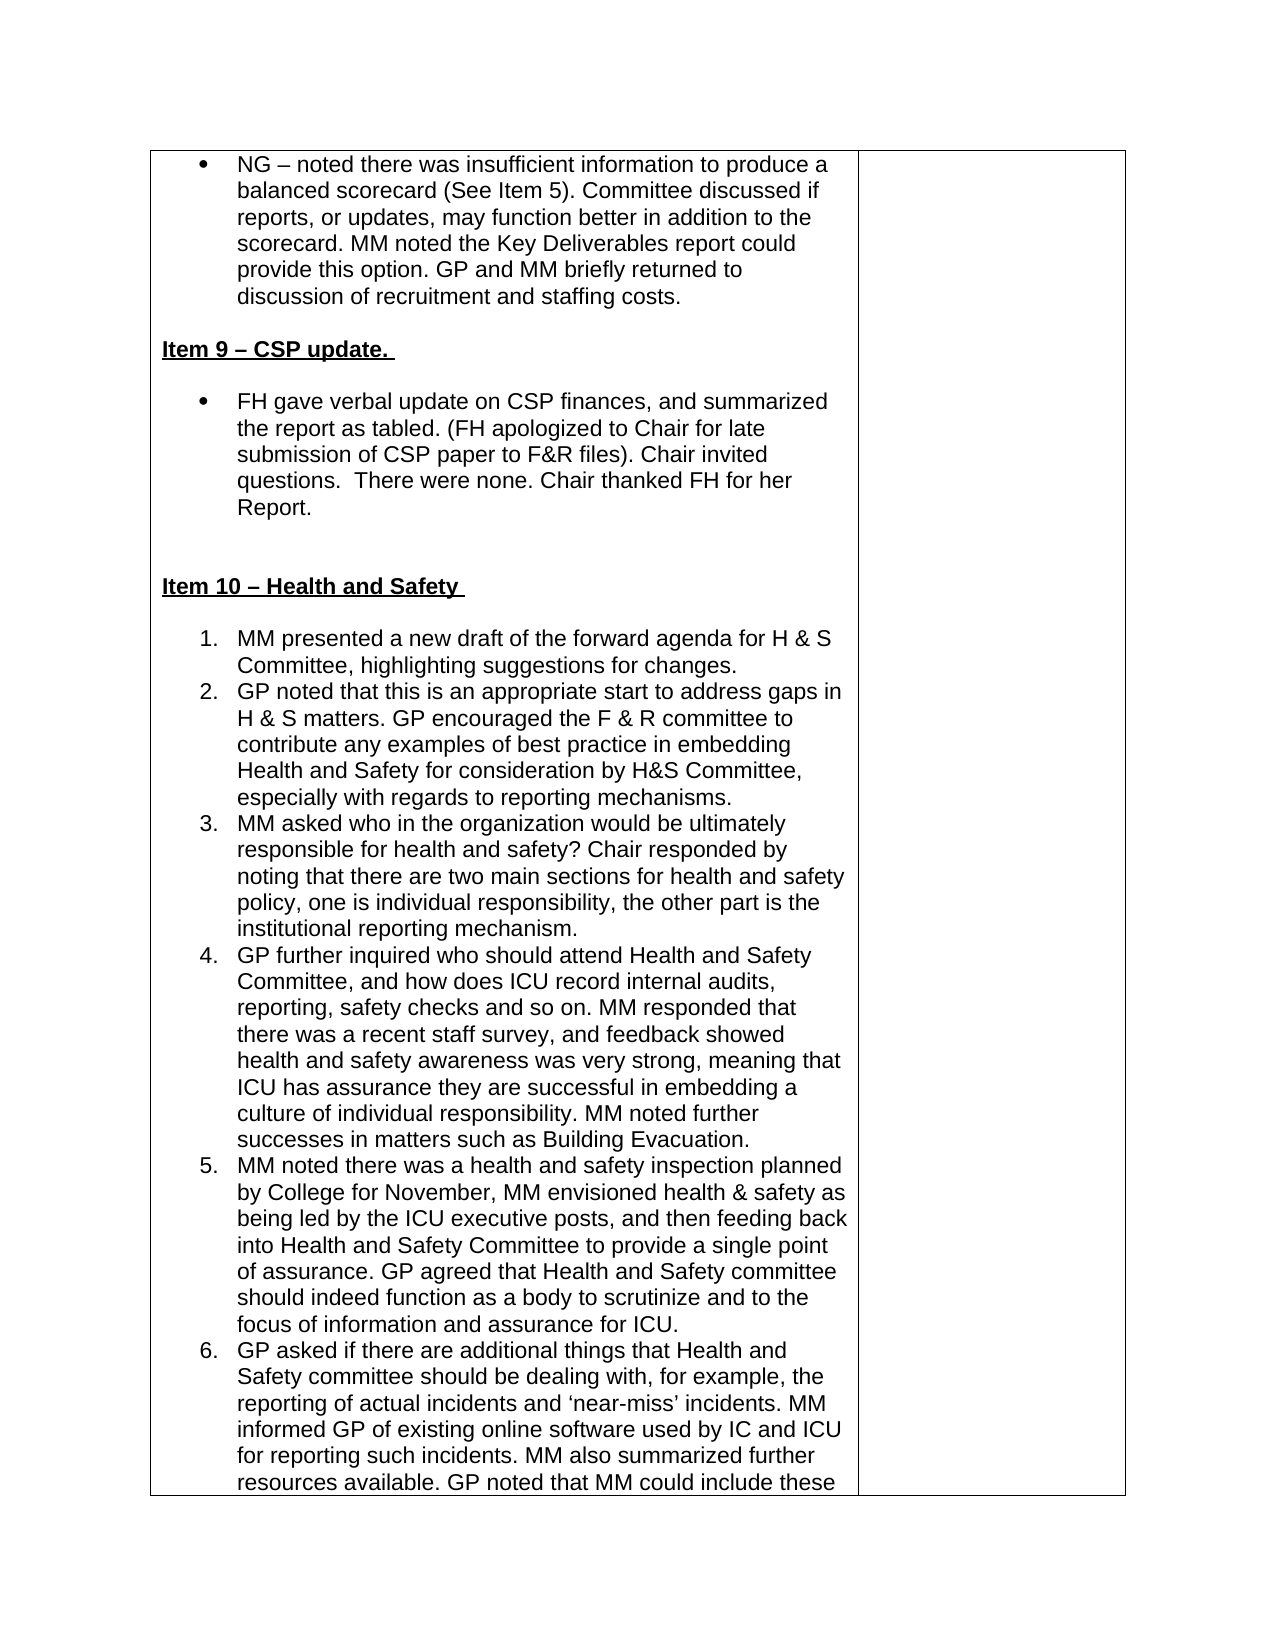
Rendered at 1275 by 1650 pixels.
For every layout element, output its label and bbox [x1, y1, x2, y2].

table_header [859, 151, 1125, 1495]
table_header [151, 151, 858, 1495]
